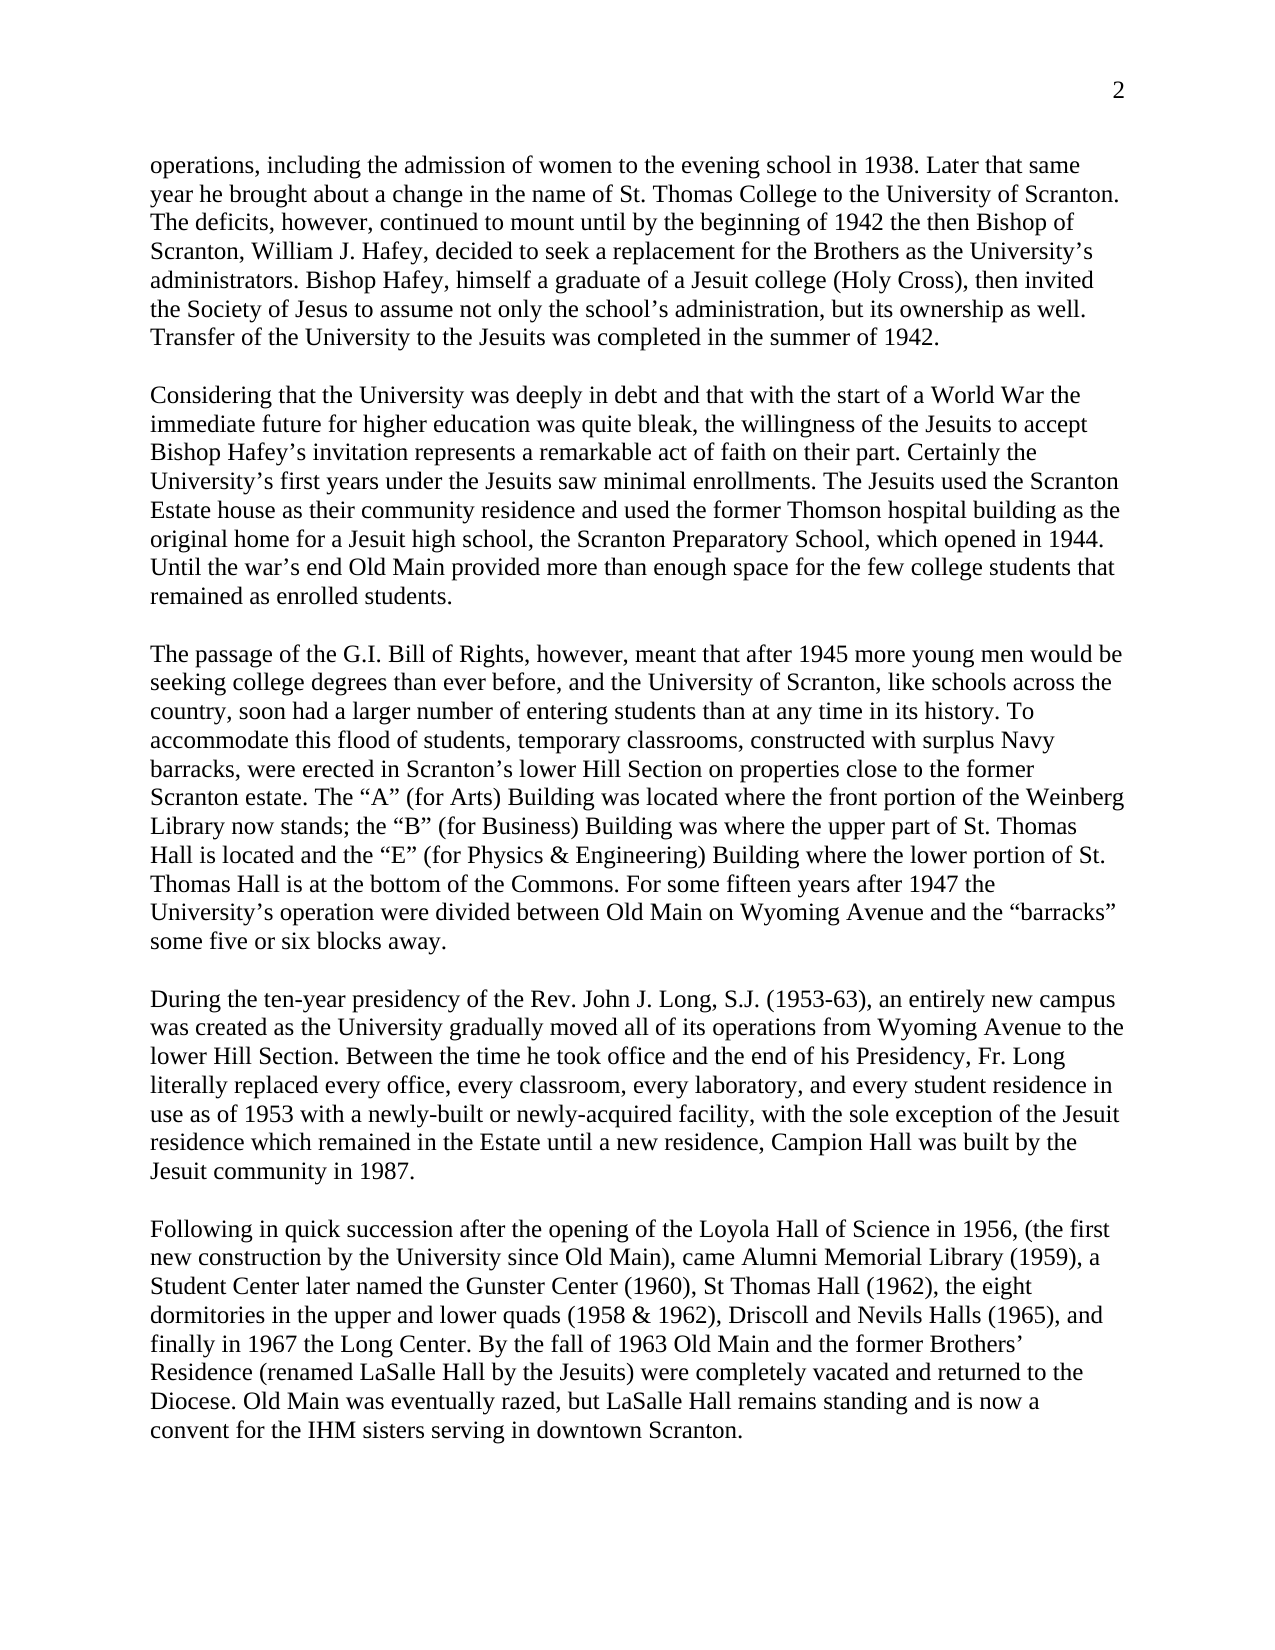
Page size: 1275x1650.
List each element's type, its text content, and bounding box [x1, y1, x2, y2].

text During the ten-year presidency of the Rev. John J. Long, S.J. (1953-63), an entirely new campus was created as the University gradually moved all of its operations from Wyoming Avenue to the lower Hill Section. Between the time he took office and the end of his Presidency, Fr. Long literally replaced every office, every classroom, every laboratory, and every student residence in use as of 1953 with a newly-built or newly-acquired facility, with the sole exception of the Jesuit residence which remained in the Estate until a new residence, Campion Hall was built by the Jesuit community in 1987. [150, 984, 1125, 1185]
text Following in quick succession after the opening of the Loyola Hall of Science in 1956, (the first new construction by the University since Old Main), came Alumni Memorial Library (1959), a Student Center later named the Gunster Center (1960), St Thomas Hall (1962), the eight dormitories in the upper and lower quads (1958 & 1962), Driscoll and Nevils Halls (1965), and finally in 1967 the Long Center. By the fall of 1963 Old Main and the former Brothers’ Residence (renamed LaSalle Hall by the Jesuits) were completely vacated and returned to the Diocese. Old Main was eventually razed, but LaSalle Hall remains standing and is now a [150, 1214, 1125, 1415]
text convent for the IHM sisters serving in downtown Scranton. [150, 1415, 1125, 1444]
text The passage of the G.I. Bill of Rights, however, meant that after 1945 more young men would be seeking college degrees than ever before, and the University of Scranton, like schools across the country, soon had a larger number of entering students than at any time in its history. To accommodate this flood of students, temporary classrooms, constructed with surplus Navy barracks, were erected in Scranton’s lower Hill Section on properties close to the former Scranton estate. The “A” (for Arts) Building was located where the front portion of the Weinberg Library now stands; the “B” (for Business) Building was where the upper part of St. Thomas Hall is located and the “E” (for Physics & Engineering) Building where the lower portion of St. Thomas Hall is at the bottom of the Commons. For some fifteen years after 1947 the University’s operation were divided between Old Main on Wyoming Avenue and the “barracks” some five or six blocks away. [150, 639, 1125, 955]
text Considering that the University was deeply in debt and that with the start of a World War the immediate future for higher education was quite bleak, the willingness of the Jesuits to accept Bishop Hafey’s invitation represents a remarkable act of faith on their part. Certainly the University’s first years under the Jesuits saw minimal enrollments. The Jesuits used the Scranton Estate house as their community residence and used the former Thomson hospital building as the original home for a Jesuit high school, the Scranton Preparatory School, which opened in 1944. Until the war’s end Old Main provided more than enough space for the few college students that remained as enrolled students. [150, 380, 1125, 610]
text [150, 150, 1125, 351]
